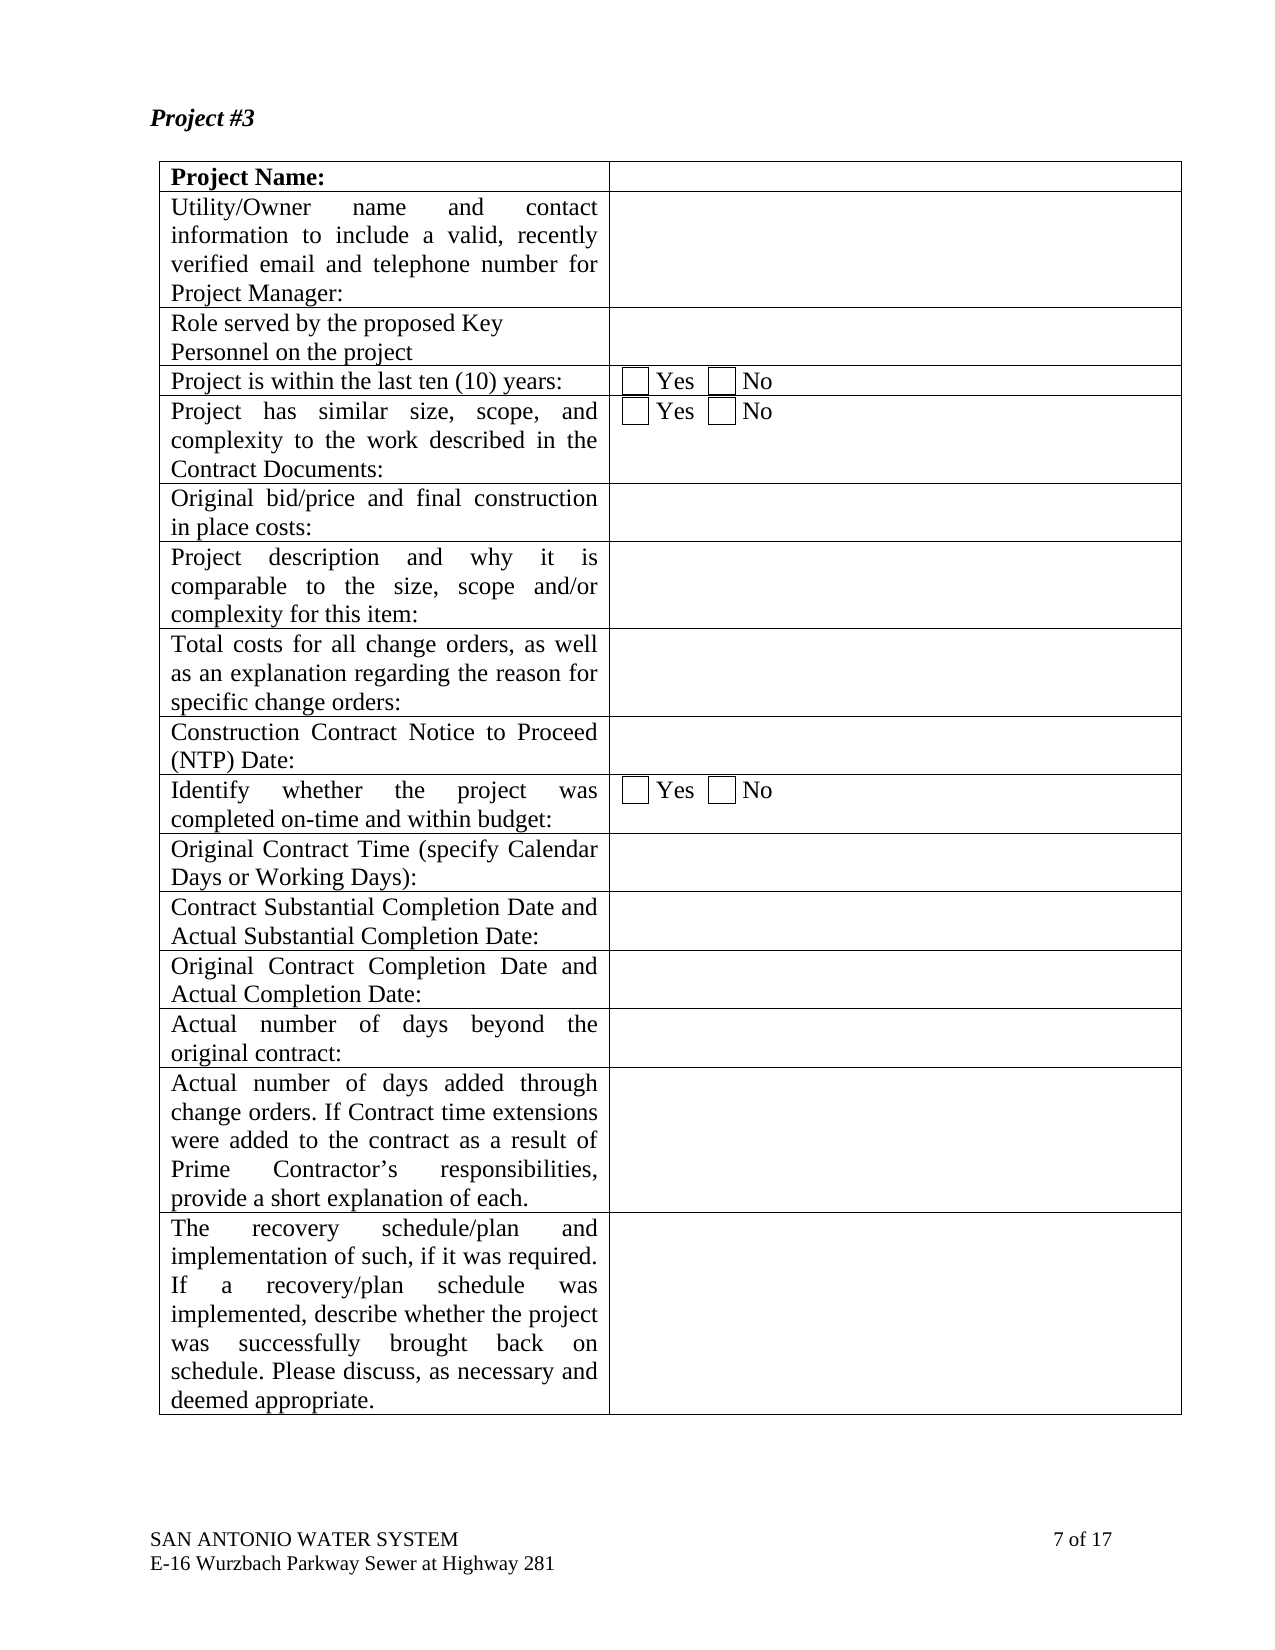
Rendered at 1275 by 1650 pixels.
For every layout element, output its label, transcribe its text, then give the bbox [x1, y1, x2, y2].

table_header [610, 162, 1181, 191]
table_cell Identify whether the project was completed on-time and within budget: [160, 775, 609, 833]
table_cell [610, 717, 1181, 774]
table_cell [610, 1068, 1181, 1212]
table_cell [610, 892, 1181, 950]
table_cell [610, 308, 1181, 365]
table_cell [610, 542, 1181, 628]
table_cell Total costs for all change orders, as well as an explanation regarding the reason for specific change orders: [160, 629, 609, 716]
table_cell Role served by the proposed Key Personnel on the project [160, 308, 609, 365]
table_header Project Name: [160, 162, 609, 191]
text Project #3 [150, 103, 1125, 132]
table_cell Original bid/price and final construction in place costs: [160, 484, 609, 541]
table_cell The recovery schedule/plan and implementation of such, if it was required. If a recovery/plan schedule was implemented, describe whether the project was successfully brought back on schedule. Please discuss, as necessary and deemed appropriate. [160, 1213, 609, 1414]
table_cell [610, 1213, 1181, 1414]
table_cell Yes No [610, 396, 1181, 482]
table_cell [610, 1009, 1181, 1067]
table_cell Actual number of days added through change orders. If Contract time extensions were added to the contract as a result of Prime Contractor’s responsibilities, provide a short explanation of each. [160, 1068, 609, 1212]
table_cell Contract Substantial Completion Date and Actual Substantial Completion Date: [160, 892, 609, 950]
table_cell [610, 951, 1181, 1008]
table_cell Original Contract Time (specify Calendar Days or Working Days): [160, 834, 609, 891]
table_cell Construction Contract Notice to Proceed (NTP) Date: [160, 717, 609, 774]
table_cell [610, 629, 1181, 716]
table_cell Yes No [610, 366, 1181, 395]
table_cell Original Contract Completion Date and Actual Completion Date: [160, 951, 609, 1008]
table_cell Actual number of days beyond the original contract: [160, 1009, 609, 1067]
table_cell [610, 834, 1181, 891]
table_cell Project is within the last ten (10) years: [160, 366, 609, 395]
table_cell Project has similar size, scope, and complexity to the work described in the Contract Documents: [160, 396, 609, 482]
table_cell [610, 192, 1181, 307]
table_cell [610, 484, 1181, 541]
table_cell Project description and why it is comparable to the size, scope and/or complexity for this item: [160, 542, 609, 628]
table_cell Yes No [610, 775, 1181, 833]
table_cell Utility/Owner name and contact information to include a valid, recently verified email and telephone number for Project Manager: [160, 192, 609, 307]
